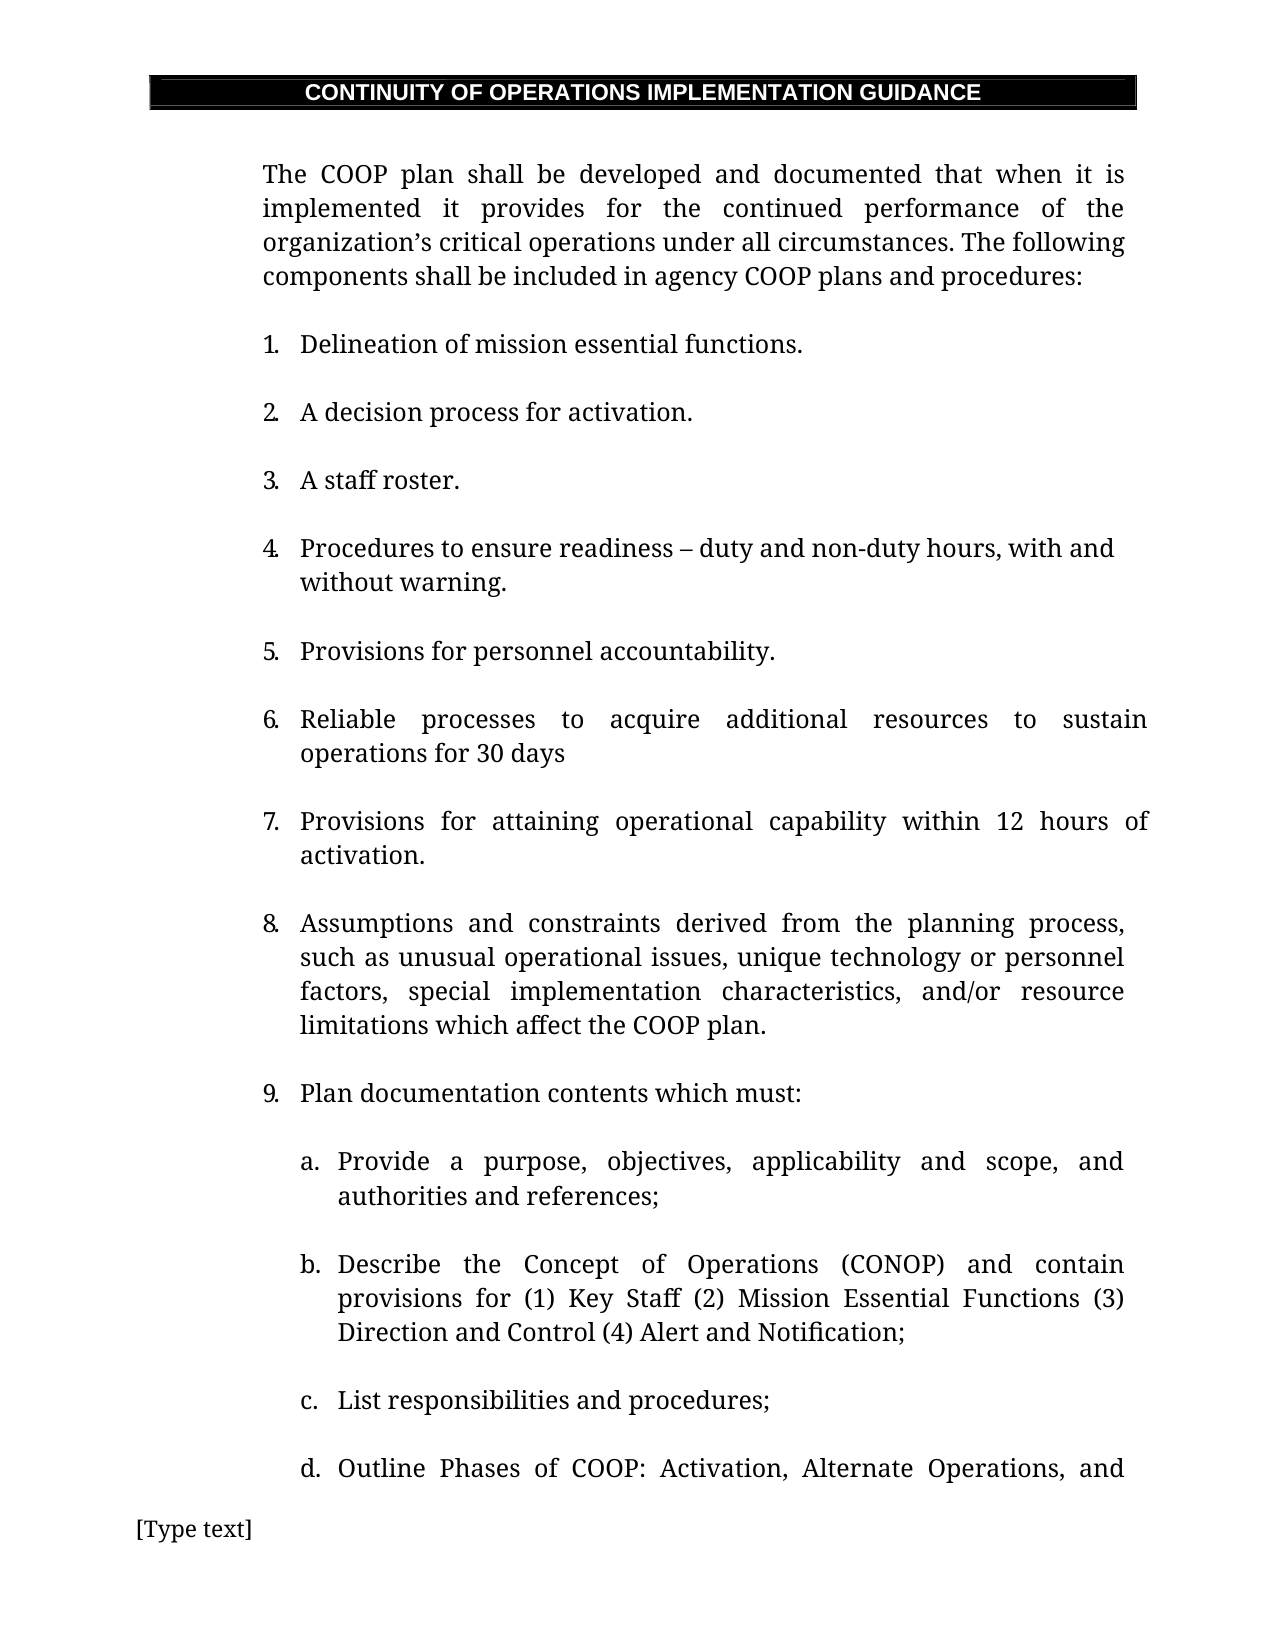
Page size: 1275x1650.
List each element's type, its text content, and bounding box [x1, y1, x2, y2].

list Provide a purpose, objectives, applicability and scope, and authorities and references; [300, 1144, 1125, 1212]
text The COOP plan shall be developed and documented that when it is implemented it provides for the continued performance of the organization’s critical operations under all circumstances. The following components shall be included in agency COOP plans and procedures: [262, 156, 1125, 292]
list Provisions for attaining operational capability within 12 hours of activation. [262, 803, 1148, 872]
list Plan documentation contents which must: [262, 1076, 1148, 1110]
list Assumptions and constraints derived from the planning process, such as unusual operational issues, unique technology or personnel factors, special implementation characteristics, and/or resource limitations which affect the COOP plan. [262, 906, 1125, 1042]
list Provisions for personnel accountability. [262, 633, 1148, 667]
list List responsibilities and procedures; [300, 1382, 1148, 1417]
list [300, 1451, 1125, 1485]
list Reliable processes to acquire additional resources to sustain operations for 30 days [262, 701, 1148, 769]
list Procedures to ensure readiness – duty and non-duty hours, with and without warning. [262, 531, 1125, 599]
list A decision process for activation. [262, 395, 1148, 429]
list A staff roster. [262, 463, 1148, 497]
list Describe the Concept of Operations (CONOP) and contain provisions for (1) Key Staff (2) Mission Essential Functions (3) Direction and Control (4) Alert and Notification; [300, 1246, 1125, 1348]
list Delineation of mission essential functions. [262, 327, 1148, 361]
